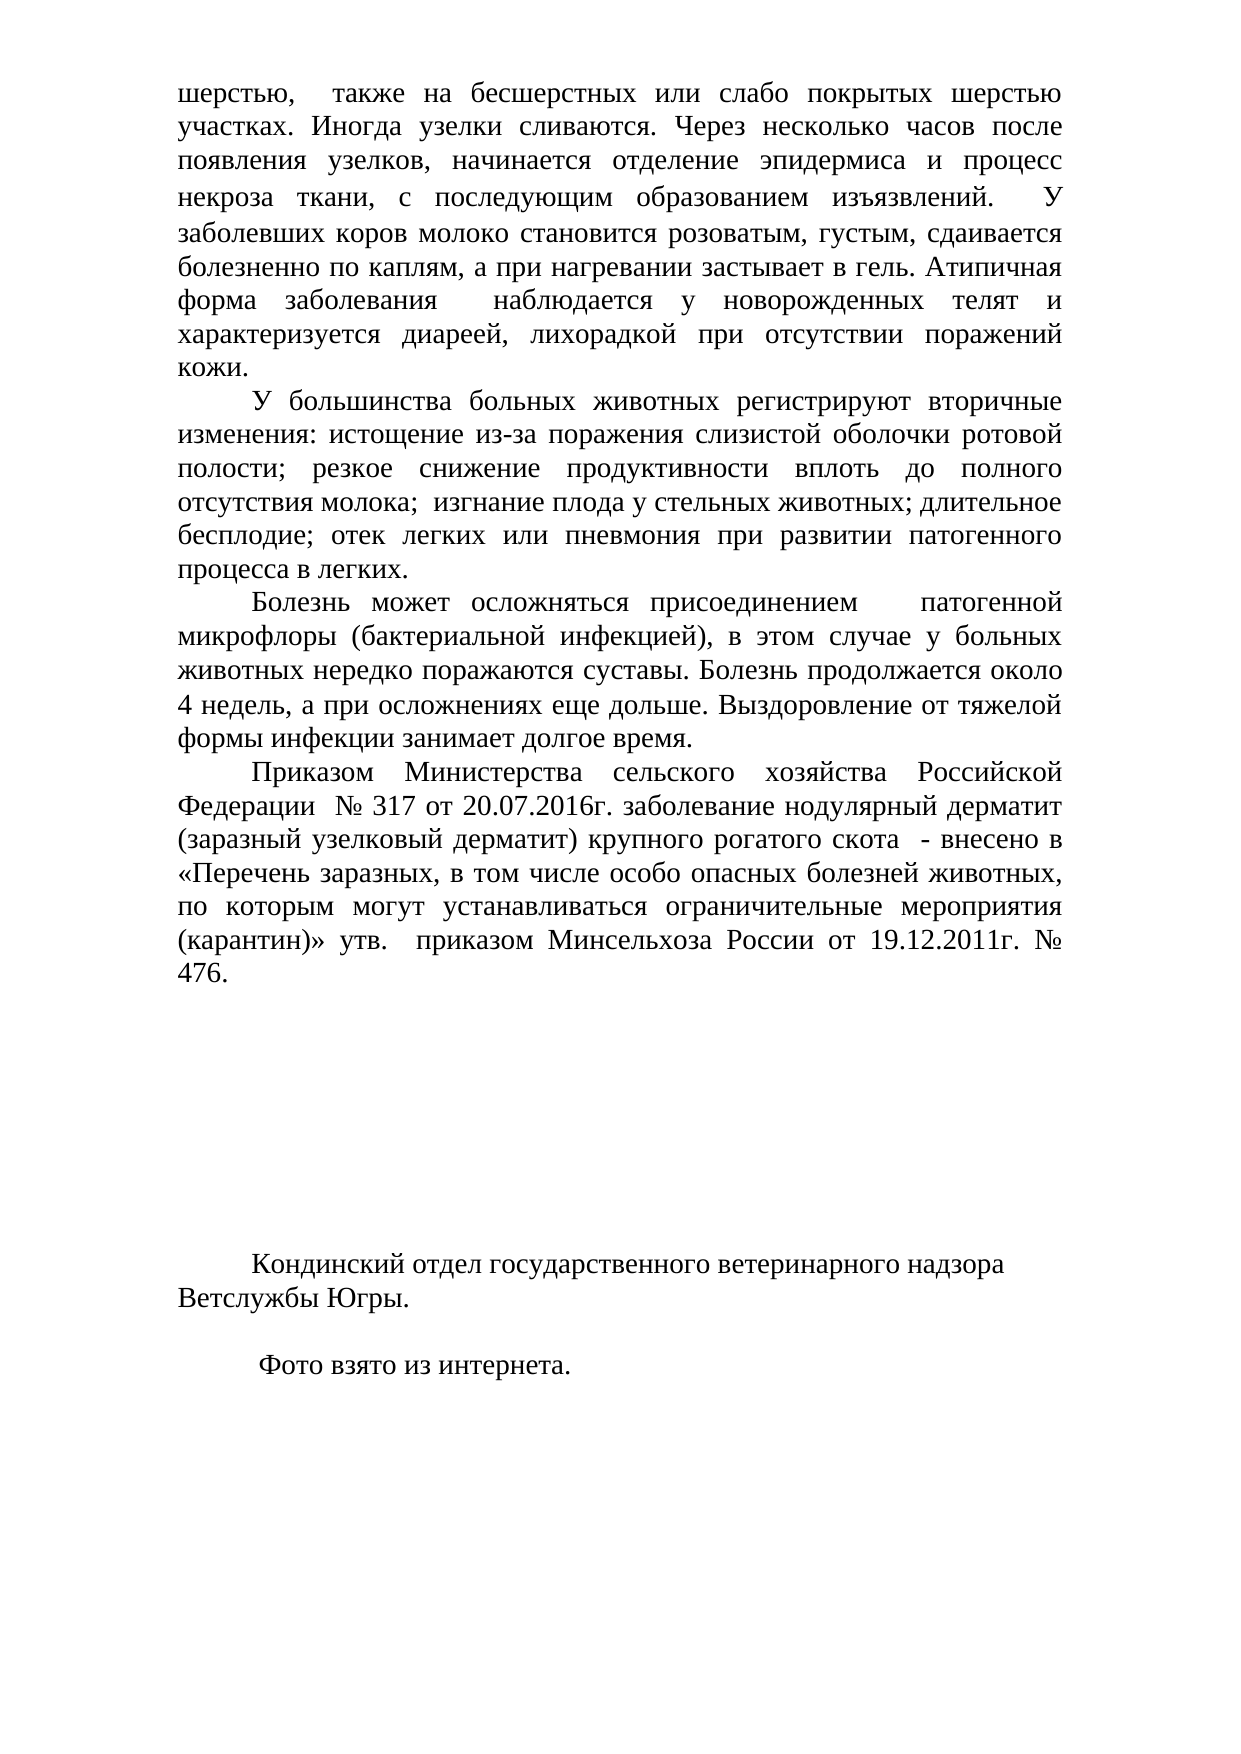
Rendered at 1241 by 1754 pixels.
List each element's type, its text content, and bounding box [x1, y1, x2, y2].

text Фото взято из интернета. [177, 1347, 1063, 1380]
text Приказом Министерства сельского хозяйства Российской Федерации № 317 от 20.07.2016г. заболевание нодулярный дерматит (заразный узелковый дерматит) крупного рогатого скота - внесено в «Перечень заразных, в том числе особо опасных болезней животных, по которым могут устанавливаться ограничительные мероприятия (карантин)» утв. приказом Минсельхоза России от 19.12.2011г. № 476. [177, 754, 1063, 989]
text Кондинский отдел государственного ветеринарного надзора Ветслужбы Югры. [177, 1246, 1063, 1313]
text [177, 75, 1063, 383]
text Болезнь может осложняться присоединением патогенной микрофлоры (бактериальной инфекцией), в этом случае у больных животных нередко поражаются суставы. Болезнь продолжается около 4 недель, а при осложнениях еще дольше. Выздоровление от тяжелой формы инфекции занимает долгое время. [177, 584, 1063, 754]
text У большинства больных животных регистрируют вторичные изменения: истощение из-за поражения слизистой оболочки ротовой полости; резкое снижение продуктивности вплоть до полного отсутствия молока; изгнание плода у стельных животных; длительное бесплодие; отек легких или пневмония при развитии патогенного процесса в легких. [177, 383, 1063, 584]
